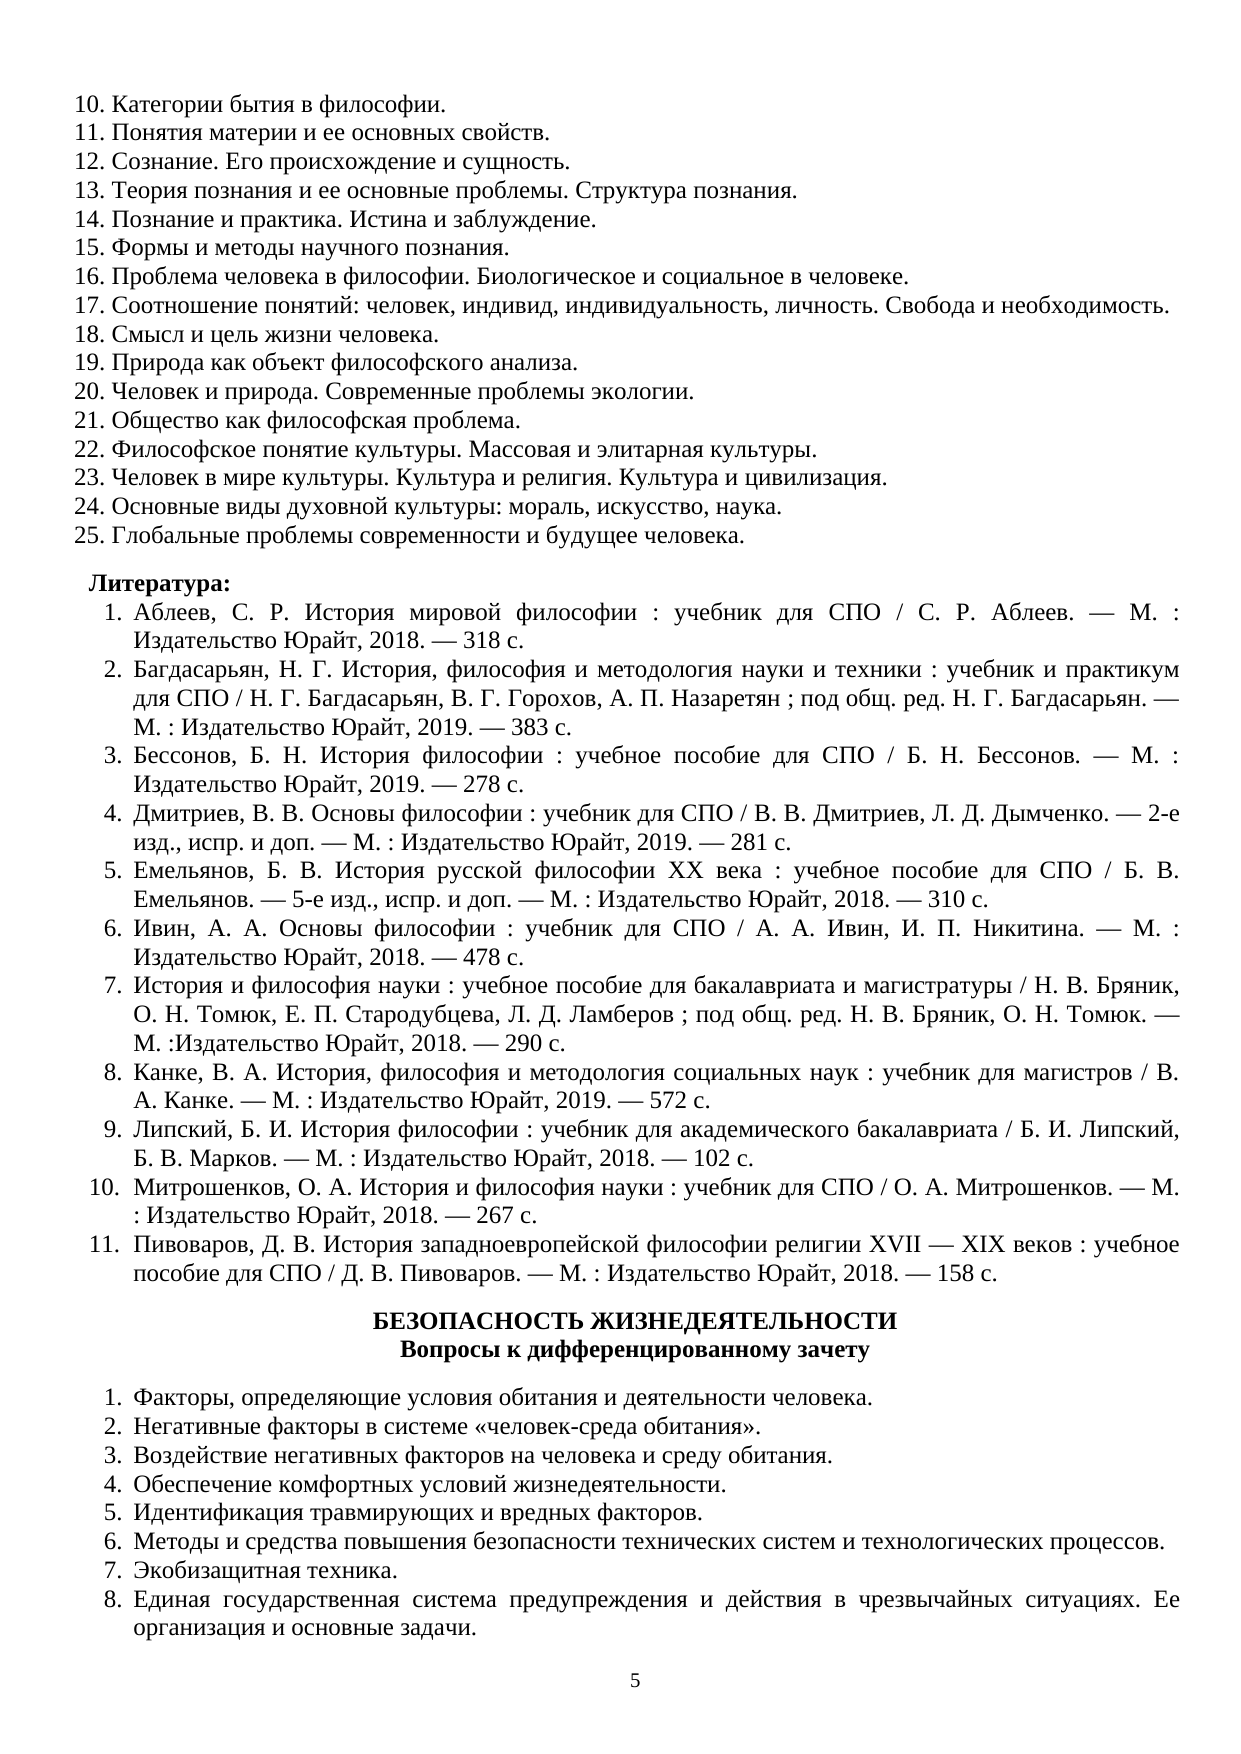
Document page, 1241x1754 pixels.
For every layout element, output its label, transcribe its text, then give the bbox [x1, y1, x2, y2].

list Канке, В. А. История, философия и методология социальных наук : учебник для магистров / В. А. Канке. — М. : Издательство Юрайт, 2019. — 572 с. [103, 1057, 1181, 1114]
list Понятия материи и ее основных свойств. [74, 117, 1181, 146]
list Методы и средства повышения безопасности технических систем и технологических процессов. [103, 1526, 1181, 1555]
list Человек в мире культуры. Культура и религия. Культура и цивилизация. [74, 462, 1181, 491]
list Воздействие негативных факторов на человека и среду обитания. [103, 1440, 1181, 1469]
list Природа как объект философского анализа. [74, 347, 1181, 376]
list Единая государственная система предупреждения и действия в чрезвычайных ситуациях. Ее организация и основные задачи. [103, 1584, 1181, 1641]
list Митрошенков, О. А. История и философия науки : учебник для СПО / О. А. Митрошенков. — М. : Издательство Юрайт, 2018. — 267 с. [89, 1172, 1181, 1229]
list Смысл и цель жизни человека. [74, 319, 1181, 347]
list Теория познания и ее основные проблемы. Структура познания. [74, 175, 1181, 204]
list Пивоваров, Д. В. История западноевропейской философии религии XVII — XIX веков : учебное пособие для СПО / Д. В. Пивоваров. — М. : Издательство Юрайт, 2018. — 158 с. [89, 1229, 1181, 1287]
list Соотношение понятий: человек, индивид, индивидуальность, личность. Свобода и необходимость. [74, 290, 1181, 319]
list Факторы, определяющие условия обитания и деятельности человека. [103, 1382, 1181, 1411]
list Багдасарьян, Н. Г. История, философия и методология науки и техники : учебник и практикум для СПО / Н. Г. Багдасарьян, В. Г. Горохов, А. П. Назаретян ; под общ. ред. Н. Г. Багдасарьян. — М. : Издательство Юрайт, 2019. — 383 с. [103, 654, 1181, 740]
list Категории бытия в философии. [74, 89, 1181, 117]
text Литература: [89, 568, 1181, 597]
list Проблема человека в философии. Биологическое и социальное в человеке. [74, 261, 1181, 290]
list Бессонов, Б. Н. История философии : учебное пособие для СПО / Б. Н. Бессонов. — М. : Издательство Юрайт, 2019. — 278 с. [103, 740, 1181, 798]
list Познание и практика. Истина и заблуждение. [74, 204, 1181, 232]
list История и философия науки : учебное пособие для бакалавриата и магистратуры / Н. В. Бряник, О. Н. Томюк, Е. П. Стародубцева, Л. Д. Ламберов ; под общ. ред. Н. В. Бряник, О. Н. Томюк. — М. :Издательство Юрайт, 2018. — 290 с. [103, 970, 1181, 1057]
subtitle БЕЗОПАСНОСТЬ ЖИЗНЕДЕЯТЕЛЬНОСТИ [89, 1306, 1181, 1334]
list Негативные факторы в системе «человек-среда обитания». [103, 1411, 1181, 1440]
list Основные виды духовной культуры: мораль, искусство, наука. [74, 491, 1181, 520]
list Формы и методы научного познания. [74, 232, 1181, 261]
list Сознание. Его происхождение и сущность. [74, 146, 1181, 175]
text Вопросы к дифференцированному зачету [89, 1334, 1181, 1363]
list Глобальные проблемы современности и будущее человека. [74, 520, 1181, 549]
list Липский, Б. И. История философии : учебник для академического бакалавриата / Б. И. Липский, Б. В. Марков. — М. : Издательство Юрайт, 2018. — 102 с. [103, 1114, 1181, 1172]
list Дмитриев, В. В. Основы философии : учебник для СПО / В. В. Дмитриев, Л. Д. Дымченко. — 2-е изд., испр. и доп. — М. : Издательство Юрайт, 2019. — 281 с. [103, 798, 1181, 855]
list Емельянов, Б. В. История русской философии XX века : учебное пособие для СПО / Б. В. Емельянов. — 5-е изд., испр. и доп. — М. : Издательство Юрайт, 2018. — 310 с. [103, 855, 1181, 913]
list Философское понятие культуры. Массовая и элитарная культуры. [74, 434, 1181, 462]
list Аблеев, С. Р. История мировой философии : учебник для СПО / С. Р. Аблеев. — М. : Издательство Юрайт, 2018. — 318 с. [103, 597, 1181, 654]
list Ивин, А. А. Основы философии : учебник для СПО / А. А. Ивин, И. П. Никитина. — М. : Издательство Юрайт, 2018. — 478 с. [103, 913, 1181, 970]
list Общество как философская проблема. [74, 405, 1181, 434]
list Обеспечение комфортных условий жизнедеятельности. [103, 1469, 1181, 1497]
list Человек и природа. Современные проблемы экологии. [74, 376, 1181, 405]
list Экобизащитная техника. [103, 1555, 1181, 1584]
list Идентификация травмирующих и вредных факторов. [103, 1497, 1181, 1526]
